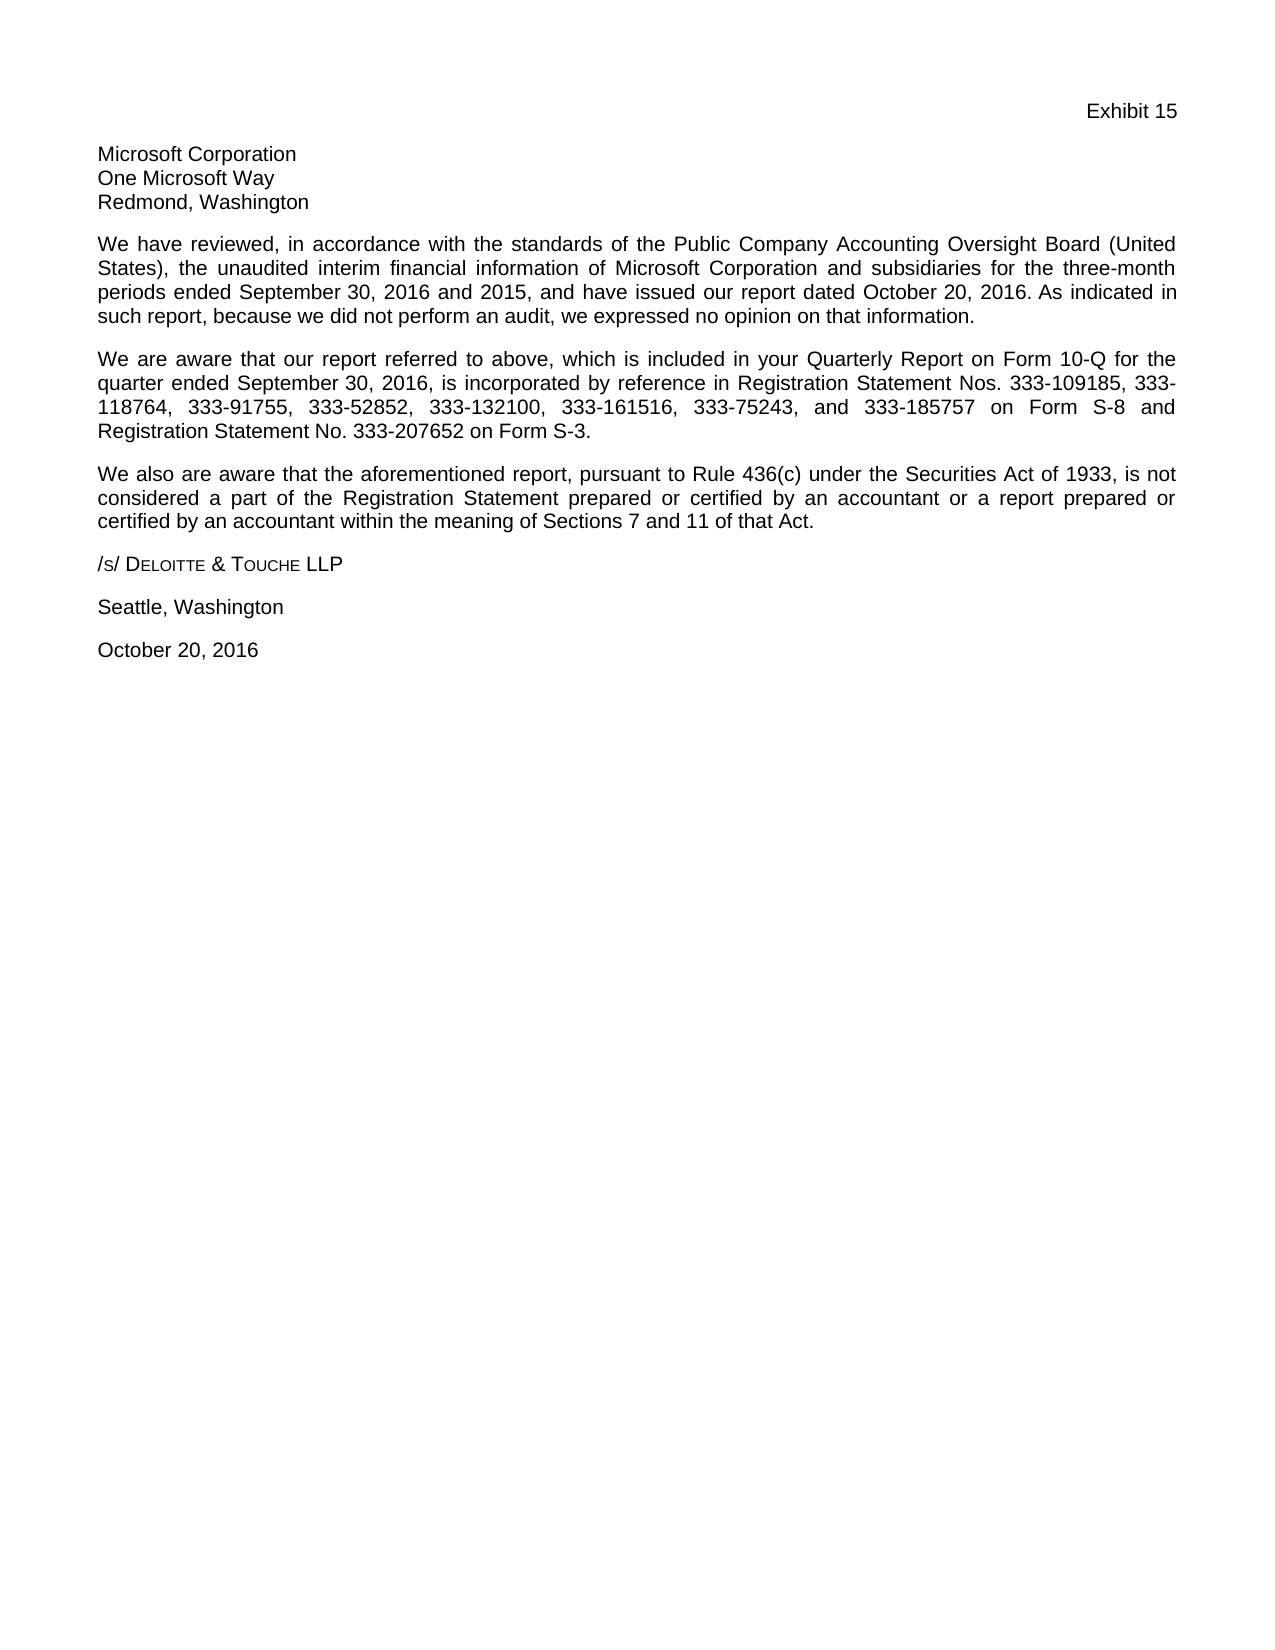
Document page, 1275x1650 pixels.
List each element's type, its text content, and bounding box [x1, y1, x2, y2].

text We have reviewed, in accordance with the standards of the Public Company Accounting Oversight Board (United States), the unaudited interim financial information of Microsoft Corporation and subsidiaries for the three-month periods ended September 30, 2016 and 2015, and have issued our report dated October 20, 2016. As indicated in such report, because we did not perform an audit, we expressed no opinion on that information. [97, 232, 1177, 328]
text Redmond, Washington [97, 189, 1177, 213]
text /S/ DELOITTE & TOUCHE LLP [97, 552, 1177, 576]
text Exhibit 15 [97, 99, 1177, 123]
text October 20, 2016 [97, 637, 1177, 661]
text We are aware that our report referred to above, which is included in your Quarterly Report on Form 10-Q for the quarter ended September 30, 2016, is incorporated by reference in Registration Statement Nos. 333-109185, 333-118764, 333-91755, 333-52852, 333-132100, 333-161516, 333-75243, and 333-185757 on Form S-8 and Registration Statement No. 333-207652 on Form S-3. [97, 347, 1177, 443]
text Microsoft Corporation [97, 142, 1177, 166]
text We also are aware that the aforementioned report, pursuant to Rule 436(c) under the Securities Act of 1933, is not considered a part of the Registration Statement prepared or certified by an accountant or a report prepared or certified by an accountant within the meaning of Sections 7 and 11 of that Act. [97, 461, 1177, 533]
text One Microsoft Way [97, 166, 1177, 189]
text Seattle, Washington [97, 595, 1177, 619]
